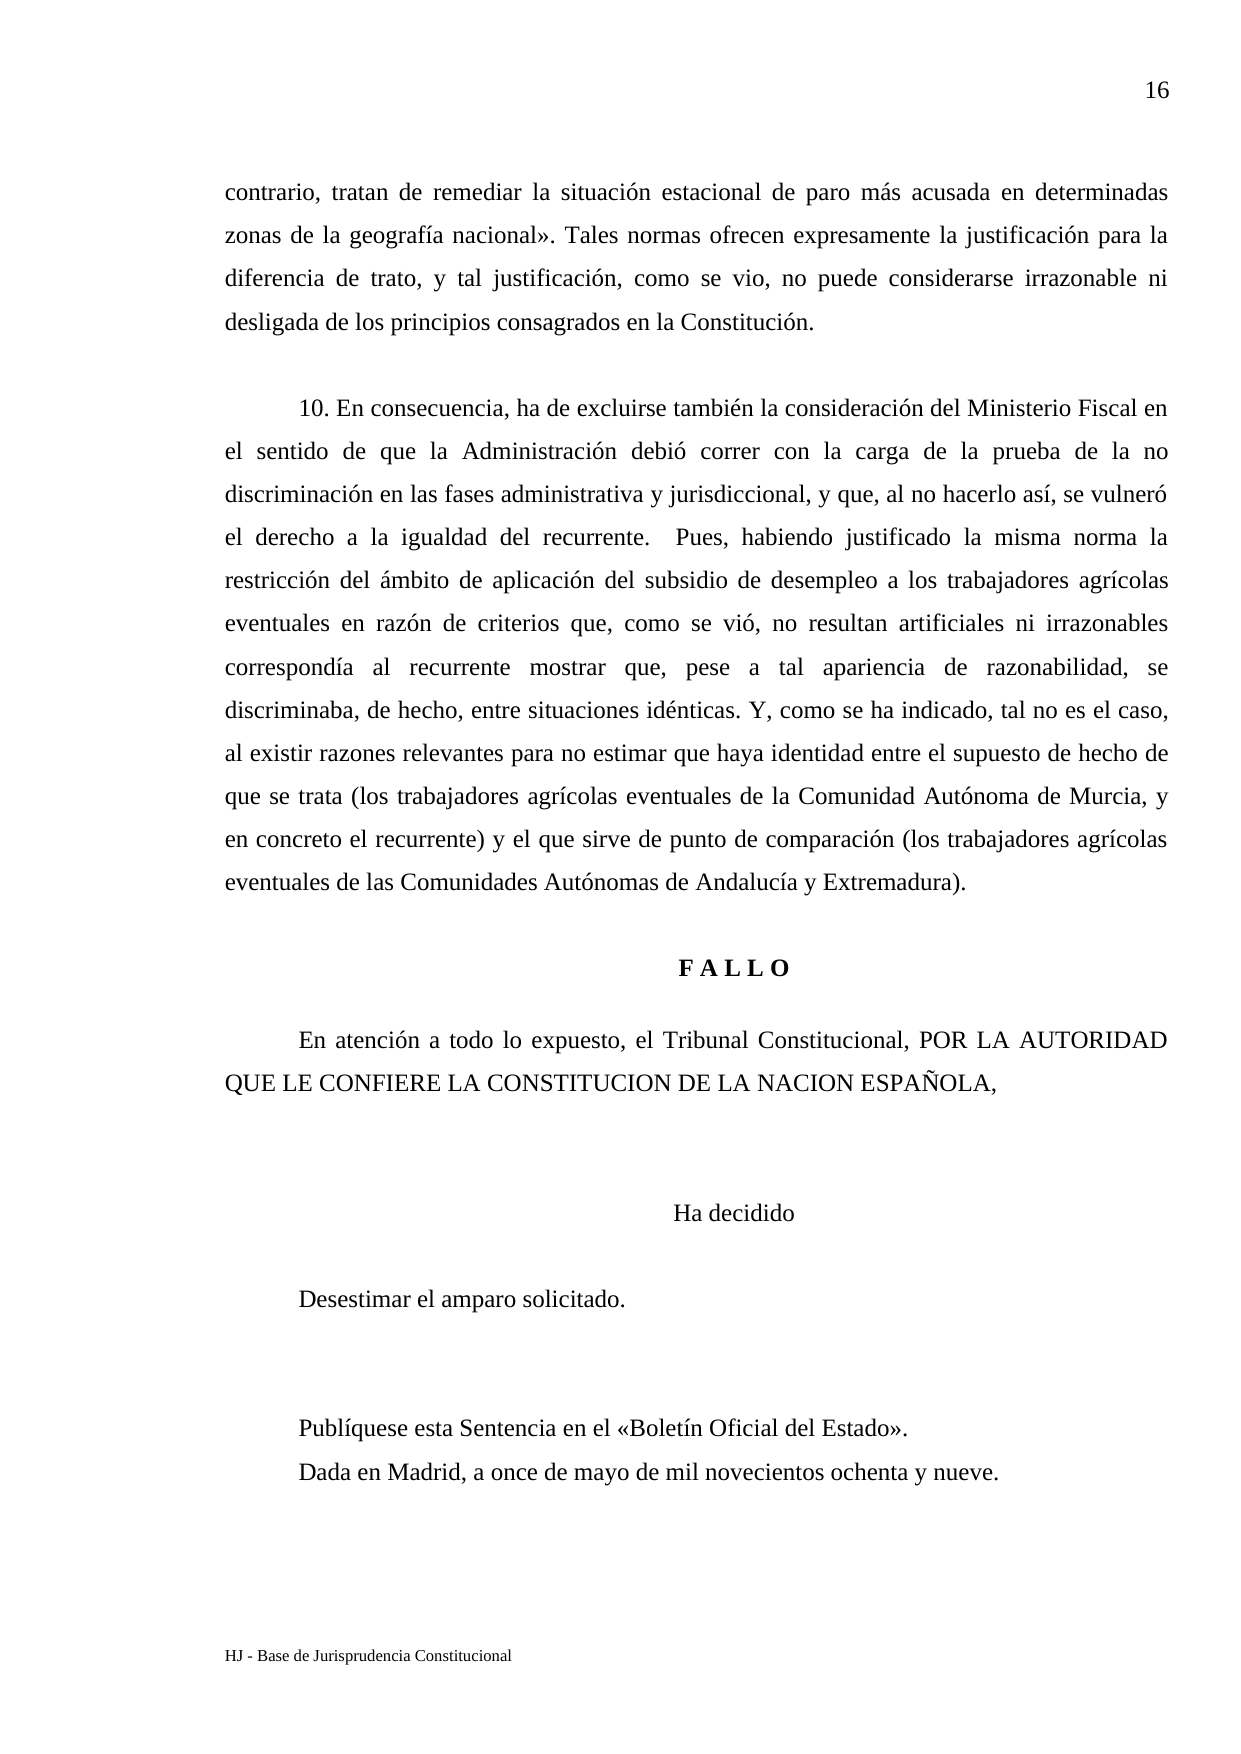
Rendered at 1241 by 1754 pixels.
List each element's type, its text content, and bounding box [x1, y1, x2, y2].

text En atención a todo lo expuesto, el Tribunal Constitucional, POR LA AUTORIDAD QUE LE CONFIERE LA CONSTITUCION DE LA NACION ESPAÑOLA, [224, 1025, 1169, 1097]
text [224, 177, 1169, 335]
text 10. En consecuencia, ha de excluirse también la consideración del Ministerio Fiscal en el sentido de que la Administración debió correr con la carga de la prueba de la no discriminación en las fases administrativa y jurisdiccional, y que, al no hacerlo así, se vulneró el derecho a la igualdad del recurrente. Pues, habiendo justificado la misma norma la restricción del ámbito de aplicación del subsidio de desempleo a los trabajadores agrícolas eventuales en razón de criterios que, como se vió, no resultan artificiales ni irrazonables correspondía al recurrente mostrar que, pese a tal apariencia de razonabilidad, se discriminaba, de hecho, entre situaciones idénticas. Y, como se ha indicado, tal no es el caso, al existir razones relevantes para no estimar que haya identidad entre el supuesto de hecho de que se trata (los trabajadores agrícolas eventuales de la Comunidad Autónoma de Murcia, y en concreto el recurrente) y el que sirve de punto de comparación (los trabajadores agrícolas eventuales de las Comunidades Autónomas de Andalucía y Extremadura). [224, 393, 1169, 896]
subtitle F A L L O [224, 953, 1169, 982]
text Dada en Madrid, a once de mayo de mil novecientos ochenta y nueve. [224, 1457, 1169, 1485]
text Publíquese esta Sentencia en el «Boletín Oficial del Estado». [224, 1413, 1169, 1442]
text Ha decidido [224, 1198, 1169, 1227]
text Desestimar el amparo solicitado. [224, 1284, 1169, 1313]
